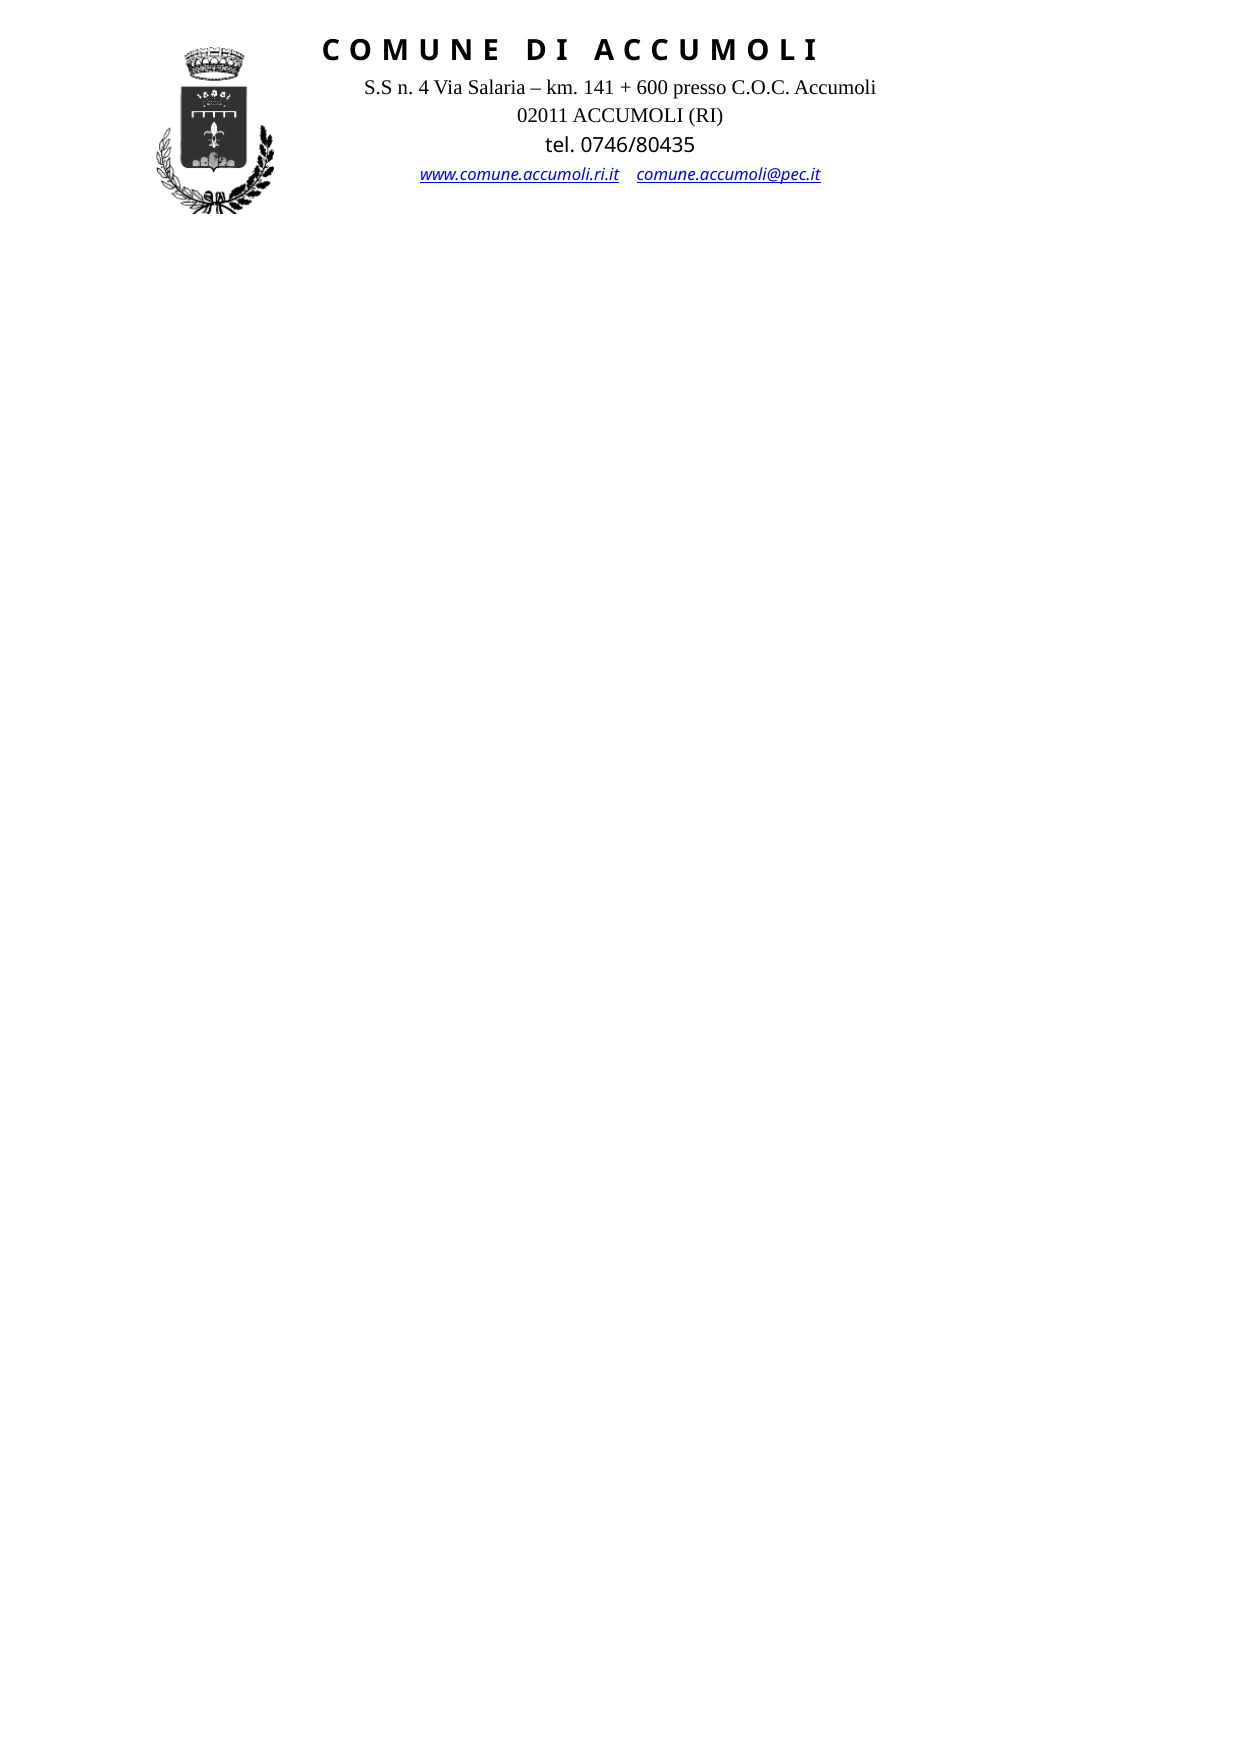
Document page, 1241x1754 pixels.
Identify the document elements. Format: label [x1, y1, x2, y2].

picture [149, 42, 280, 214]
